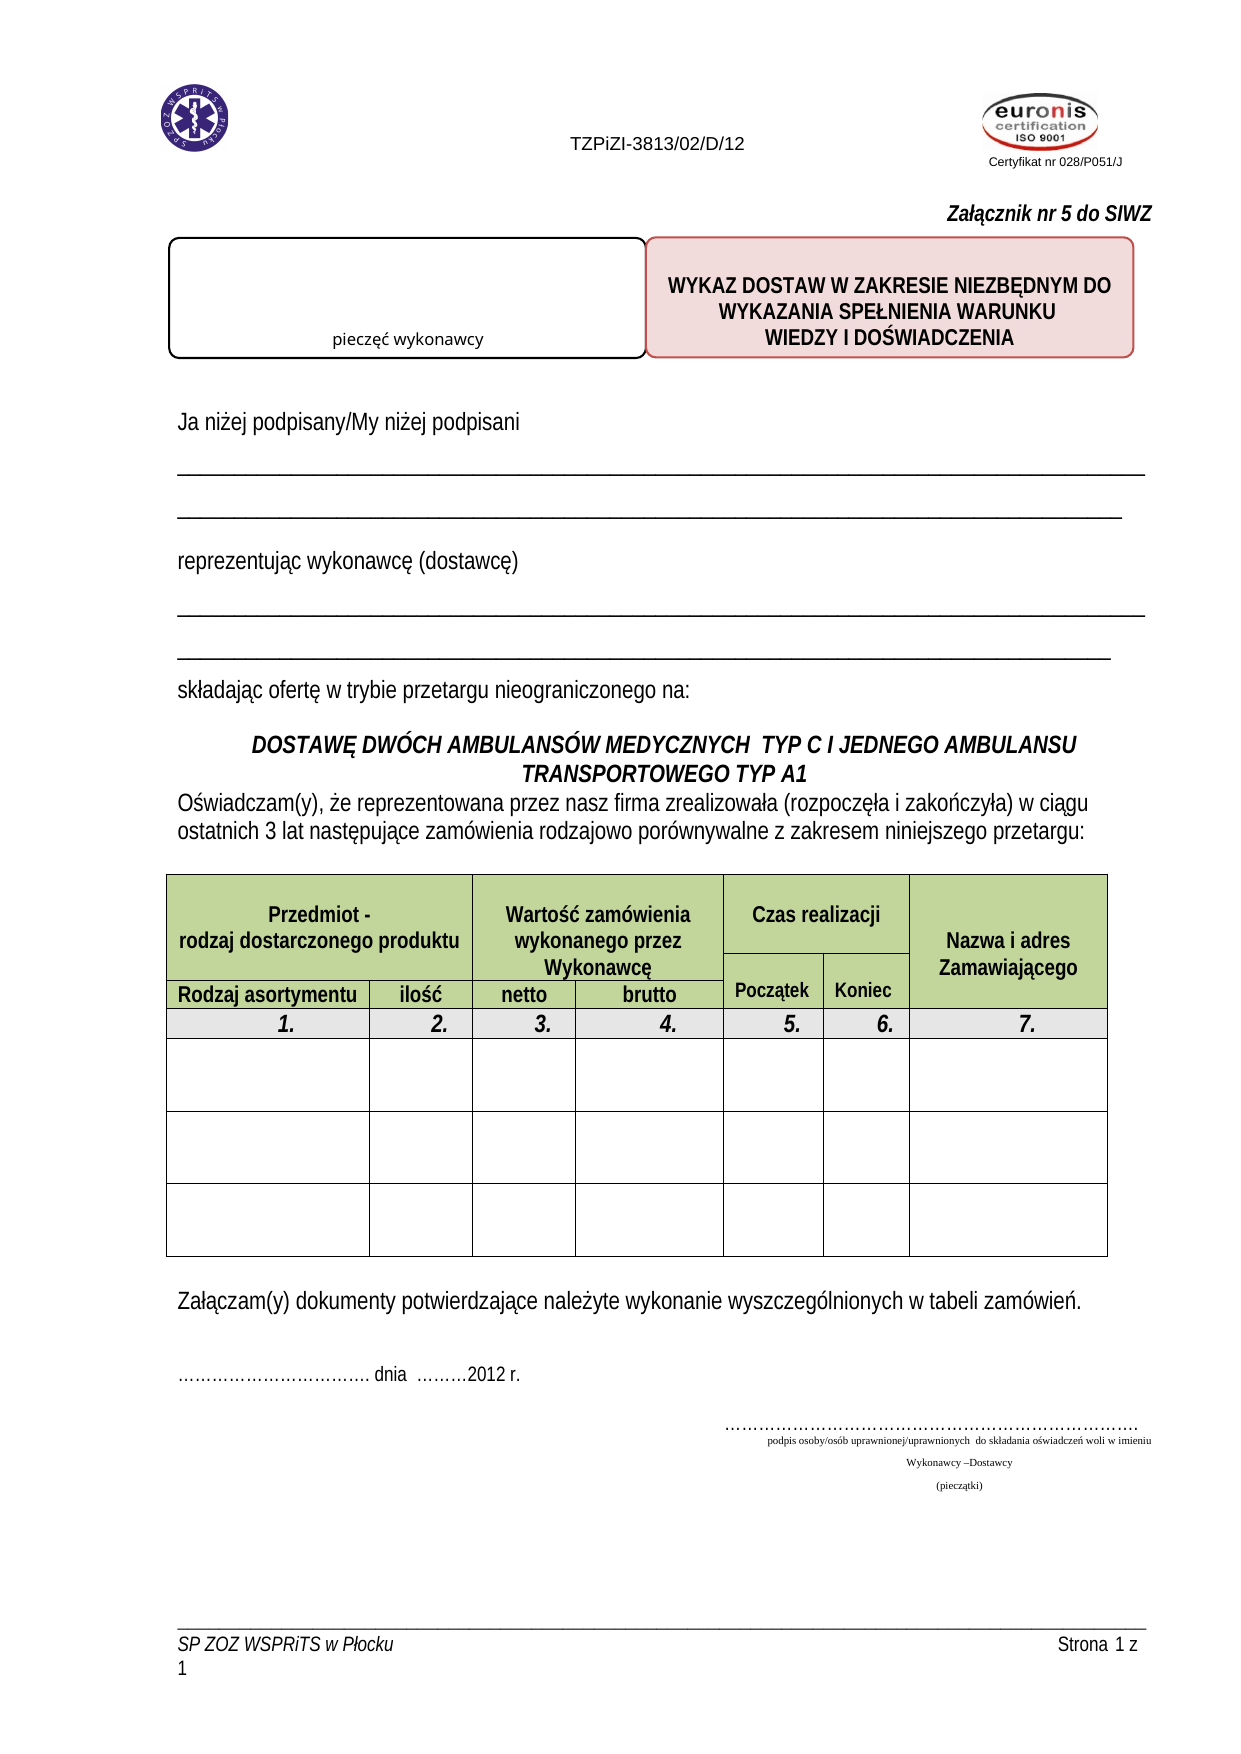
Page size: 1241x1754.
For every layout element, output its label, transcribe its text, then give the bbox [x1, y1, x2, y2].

text reprezentując wykonawcę (dostawcę) [177, 546, 1152, 575]
table_cell [576, 1039, 723, 1111]
table_cell brutto [576, 981, 723, 1008]
table_cell [824, 1039, 909, 1111]
table_cell Koniec [824, 954, 909, 1008]
table_cell [910, 1112, 1107, 1183]
table_cell [824, 1184, 909, 1256]
table_cell [370, 1184, 472, 1256]
table_cell 7. [910, 1009, 1107, 1038]
text podpis osoby/osób uprawnionej/uprawnionych do składania oświadczeń woli w imieniu Wykonawcy –Dostawcy (pieczątki) [767, 1434, 1152, 1501]
table_cell [167, 1039, 369, 1111]
table_header Przedmiot - rodzaj dostarczonego produktu [167, 875, 472, 980]
text składając ofertę w trybie przetargu nieograniczonego na: [177, 675, 1152, 703]
table_cell Rodzaj asortymentu [167, 981, 369, 1008]
text DOSTAWĘ DWÓCH AMBULANSÓW MEDYCZNYCH TYP C I JEDNEGO AMBULANSU TRANSPORTOWEGO TYP A1 [177, 730, 1152, 787]
table_header Wartość zamówienia wykonanego przez Wykonawcę [473, 875, 723, 980]
picture [982, 93, 1098, 151]
table_cell 3. [473, 1009, 575, 1038]
text Oświadczam(y), że reprezentowana przez nasz firma zrealizowała (rozpoczęła i zakończyła) w ciągu ostatnich 3 lat następujące zamówienia rodzajowo porównywalne z zakresem niniejszego przetargu: [177, 787, 1152, 845]
text _______________________________________________________________________________________________________________________________________________________________________ [177, 589, 1152, 661]
table_cell 2. [370, 1009, 472, 1038]
table_cell [724, 1112, 823, 1183]
table_cell [473, 1039, 575, 1111]
table_cell [910, 1039, 1107, 1111]
table_cell [370, 1039, 472, 1111]
table_cell [824, 1112, 909, 1183]
table_header Nazwa i adres Zamawiającego [910, 875, 1107, 1008]
table_cell 6. [824, 1009, 909, 1038]
table_cell [370, 1112, 472, 1183]
table_cell [167, 1184, 369, 1256]
subtitle Ja niżej podpisany/My niżej podpisani [177, 407, 1152, 435]
table_cell [724, 1039, 823, 1111]
table_cell 4. [576, 1009, 723, 1038]
table_cell [910, 1184, 1107, 1256]
table_cell [724, 1184, 823, 1256]
table_cell [473, 1112, 575, 1183]
table_header Czas realizacji [724, 875, 909, 953]
table_cell [473, 1184, 575, 1256]
text ……………………………. dnia ………2012 r. [177, 1362, 1152, 1386]
table_cell ilość [370, 981, 472, 1008]
text ………………………………………………………………. [177, 1386, 1152, 1434]
table_cell netto [473, 981, 575, 1008]
picture [161, 84, 229, 152]
subtitle Załącznik nr 5 do SIWZ [177, 199, 1152, 226]
table_cell Początek [724, 954, 823, 1008]
table_cell [576, 1112, 723, 1183]
subtitle ________________________________________________________________________________________________________________________________________________________________________ [177, 448, 1152, 519]
table_cell [576, 1184, 723, 1256]
table_cell [167, 1112, 369, 1183]
table_cell 1. [167, 1009, 369, 1038]
table_cell 5. [724, 1009, 823, 1038]
text Załączam(y) dokumenty potwierdzające należyte wykonanie wyszczególnionych w tabeli zamówień. [177, 1286, 1152, 1314]
